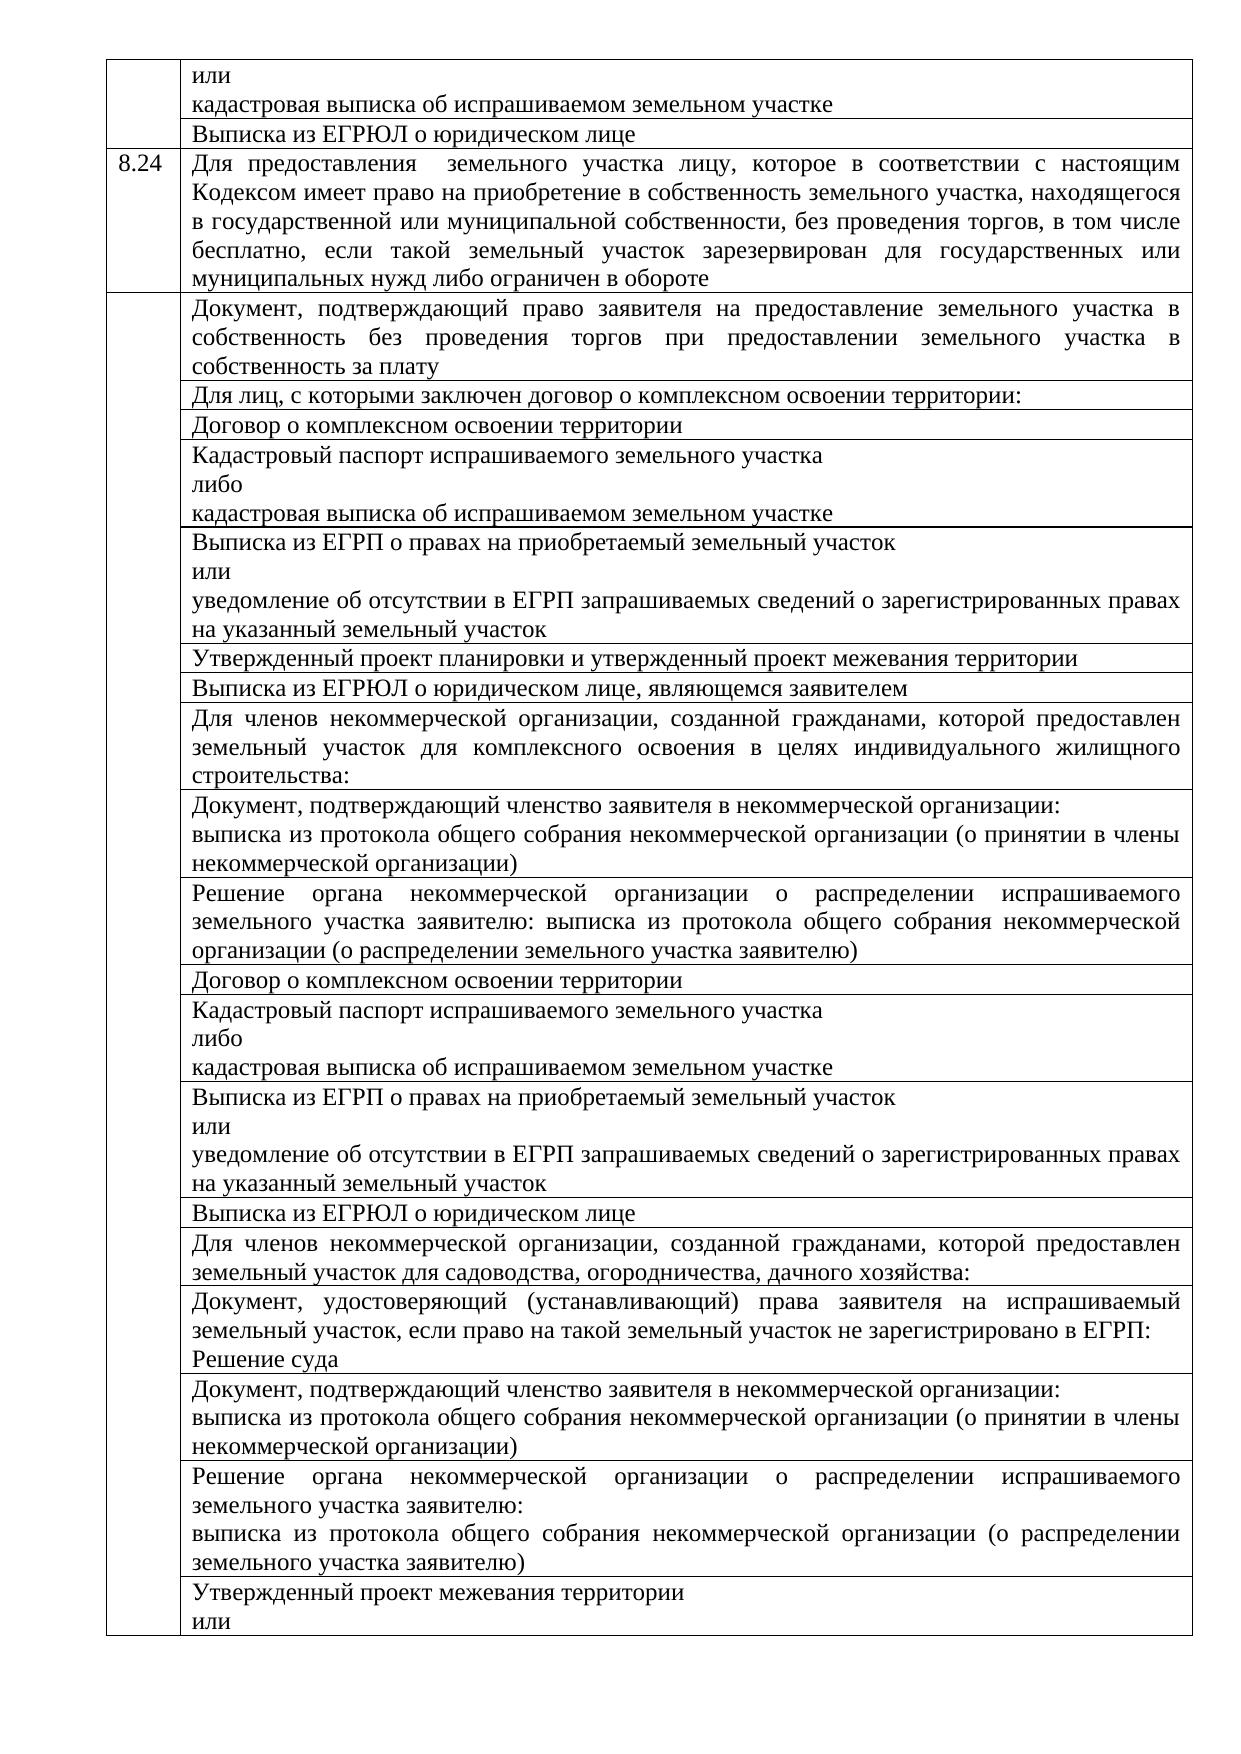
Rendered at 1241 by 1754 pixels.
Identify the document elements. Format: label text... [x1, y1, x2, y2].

table_cell Выписка из ЕГРЮЛ о юридическом лице [181, 119, 1192, 147]
table_cell Кадастровый паспорт испрашиваемого земельного участка либо кадастровая выписка об испрашиваемом земельном участке [181, 440, 1192, 526]
table_cell Для предоставления земельного участка лицу, которое в соответствии с настоящим Кодексом имеет право на приобретение в собственность земельного участка, находящегося в государственной или муниципальной собственности, без проведения торгов, в том числе бесплатно, если такой земельный участок зарезервирован для государственных или муниципальных нужд либо ограничен в обороте [181, 149, 1192, 292]
table_cell Решение органа некоммерческой организации о распределении испрашиваемого земельного участка заявителю: выписка из протокола общего собрания некоммерческой организации (о распределении земельного участка заявителю) [181, 1461, 1192, 1576]
table_cell Выписка из ЕГРЮЛ о юридическом лице, являющемся заявителем [181, 673, 1192, 702]
table_cell Выписка из ЕГРЮЛ о юридическом лице [181, 1198, 1192, 1227]
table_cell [181, 60, 1192, 118]
table_cell Для членов некоммерческой организации, созданной гражданами, которой предоставлен земельный участок для садоводства, огородничества, дачного хозяйства: [181, 1228, 1192, 1285]
table_cell 8.24 [107, 149, 180, 292]
table_cell Для членов некоммерческой организации, созданной гражданами, которой предоставлен земельный участок для комплексного освоения в целях индивидуального жилищного строительства: [181, 703, 1192, 789]
table_cell Договор о комплексном освоении территории [181, 965, 1192, 994]
table_cell Утвержденный проект планировки и утвержденный проект межевания территории [181, 644, 1192, 672]
table_cell Кадастровый паспорт испрашиваемого земельного участка либо кадастровая выписка об испрашиваемом земельном участке [181, 995, 1192, 1081]
table_cell Решение органа некоммерческой организации о распределении испрашиваемого земельного участка заявителю: выписка из протокола общего собрания некоммерческой организации (о распределении земельного участка заявителю) [181, 878, 1192, 964]
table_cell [181, 1577, 1192, 1634]
table_cell Выписка из ЕГРП о правах на приобретаемый земельный участок или уведомление об отсутствии в ЕГРП запрашиваемых сведений о зарегистрированных правах на указанный земельный участок [181, 528, 1192, 642]
table_cell Для лиц, с которыми заключен договор о комплексном освоении территории: [181, 381, 1192, 409]
table_cell Документ, удостоверяющий (устанавливающий) права заявителя на испрашиваемый земельный участок, если право на такой земельный участок не зарегистрировано в ЕГРП: Решение суда [181, 1286, 1192, 1373]
table_cell [107, 293, 180, 1634]
table_cell Документ, подтверждающий членство заявителя в некоммерческой организации: выписка из протокола общего собрания некоммерческой организации (о принятии в члены некоммерческой организации) [181, 1374, 1192, 1460]
table_cell Документ, подтверждающий право заявителя на предоставление земельного участка в собственность без проведения торгов при предоставлении земельного участка в собственность за плату [181, 293, 1192, 379]
table_cell Договор о комплексном освоении территории [181, 410, 1192, 439]
table_cell Документ, подтверждающий членство заявителя в некоммерческой организации: выписка из протокола общего собрания некоммерческой организации (о принятии в члены некоммерческой организации) [181, 790, 1192, 877]
table_cell Выписка из ЕГРП о правах на приобретаемый земельный участок или уведомление об отсутствии в ЕГРП запрашиваемых сведений о зарегистрированных правах на указанный земельный участок [181, 1082, 1192, 1197]
